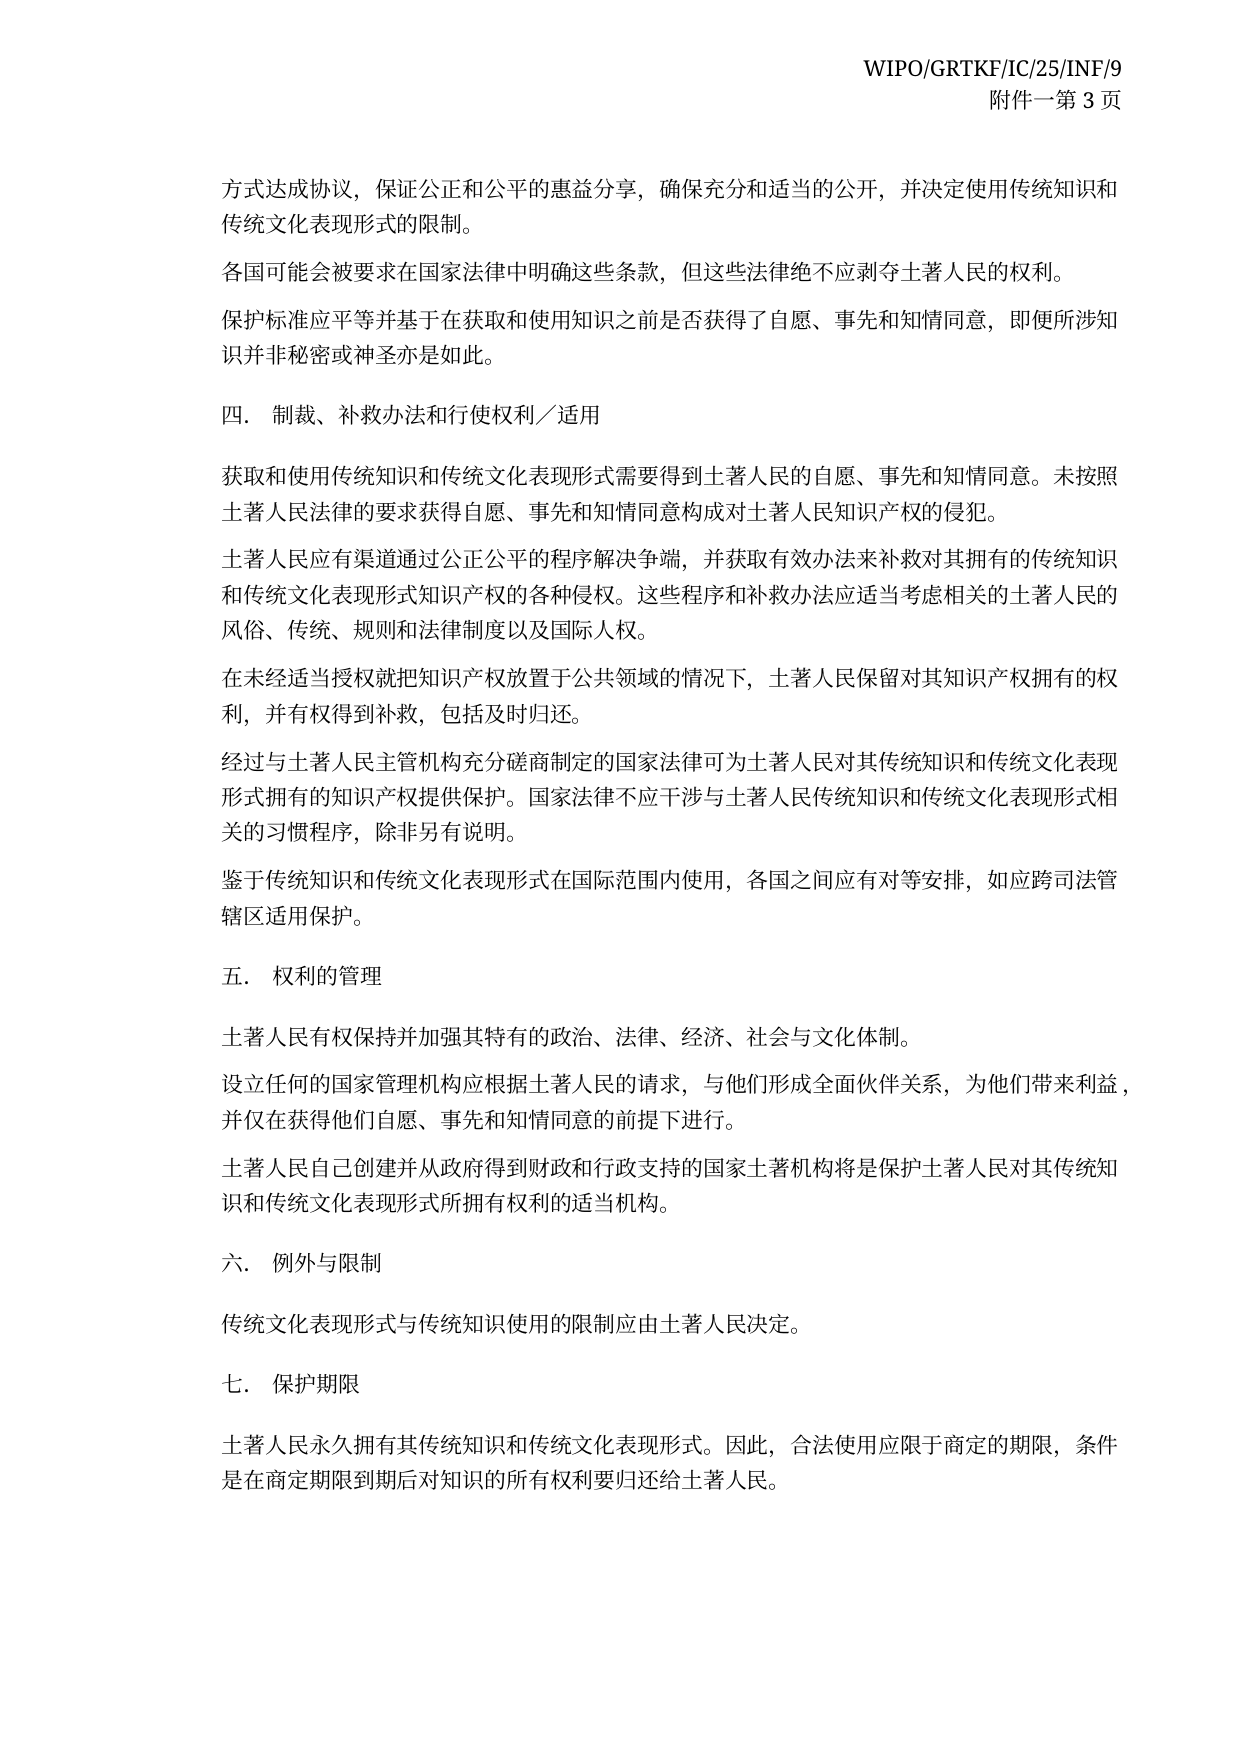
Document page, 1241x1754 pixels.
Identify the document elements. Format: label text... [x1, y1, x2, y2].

text 土著人民有权保持并加强其特有的政治、法律、经济、社会与文化体制。 [222, 1016, 1122, 1051]
text 土著人民自己创建并从政府得到财政和行政支持的国家土著机构将是保护土著人民对其传统知识和传统文化表现形式所拥有权利的适当机构。 [222, 1147, 1122, 1218]
text 在未经适当授权就把知识产权放置于公共领域的情况下，土著人民保留对其知识产权拥有的权利，并有权得到补救，包括及时归还。 [222, 657, 1122, 728]
text 保护标准应平等并基于在获取和使用知识之前是否获得了自愿、事先和知情同意，即便所涉知识并非秘密或神圣亦是如此。 [222, 299, 1122, 370]
text 鉴于传统知识和传统文化表现形式在国际范围内使用，各国之间应有对等安排，如应跨司法管辖区适用保护。 [222, 859, 1122, 930]
text 设立任何的国家管理机构应根据土著人民的请求，与他们形成全面伙伴关系，为他们带来利益，并仅在获得他们自愿、事先和知情同意的前提下进行。 [222, 1064, 1122, 1134]
text 七. 保护期限 [222, 1364, 1122, 1399]
text 经过与土著人民主管机构充分磋商制定的国家法律可为土著人民对其传统知识和传统文化表现形式拥有的知识产权提供保护。国家法律不应干涉与土著人民传统知识和传统文化表现形式相关的习惯程序，除非另有说明。 [222, 741, 1122, 847]
text 各国可能会被要求在国家法律中明确这些条款，但这些法律绝不应剥夺土著人民的权利。 [222, 251, 1122, 287]
text 土著人民应有渠道通过公正公平的程序解决争端，并获取有效办法来补救对其拥有的传统知识和传统文化表现形式知识产权的各种侵权。这些程序和补救办法应适当考虑相关的土著人民的风俗、传统、规则和法律制度以及国际人权。 [222, 539, 1122, 645]
text 五. 权利的管理 [222, 955, 1122, 991]
text 土著人民永久拥有其传统知识和传统文化表现形式。因此，合法使用应限于商定的期限，条件是在商定期限到期后对知识的所有权利要归还给土著人民。 [222, 1424, 1122, 1495]
text 传统文化表现形式与传统知识使用的限制应由土著人民决定。 [222, 1303, 1122, 1339]
text 四. 制裁、补救办法和行使权利／适用 [222, 395, 1122, 430]
text 六. 例外与限制 [222, 1243, 1122, 1278]
text 获取和使用传统知识和传统文化表现形式需要得到土著人民的自愿、事先和知情同意。未按照土著人民法律的要求获得自愿、事先和知情同意构成对土著人民知识产权的侵犯。 [222, 455, 1122, 526]
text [222, 168, 1122, 239]
